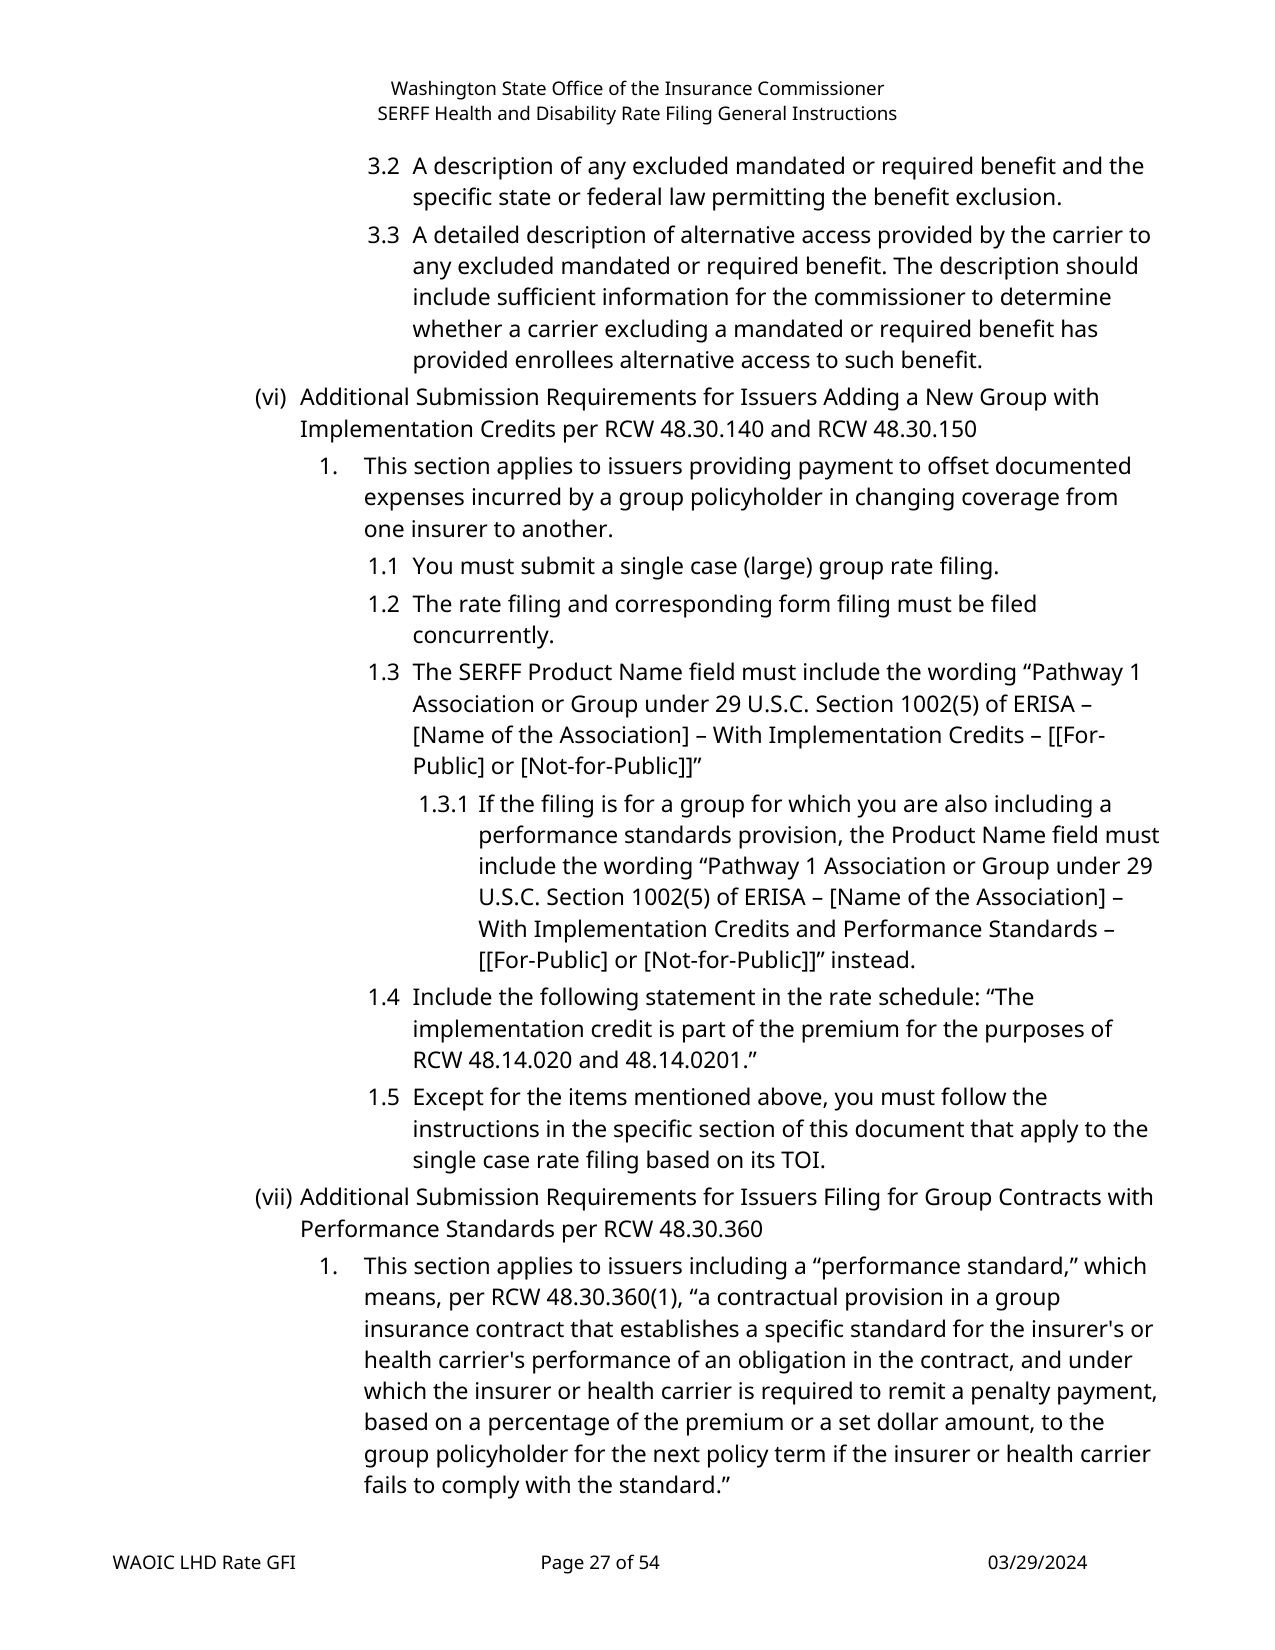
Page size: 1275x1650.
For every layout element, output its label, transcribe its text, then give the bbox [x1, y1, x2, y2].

subtitle This section applies to issuers including a “performance standard,” which means, per RCW 48.30.360(1), “a contractual provision in a group insurance contract that establishes a specific standard for the insurer's or health carrier's performance of an obligation in the contract, and under which the insurer or health carrier is required to remit a penalty payment, based on a percentage of the premium or a set dollar amount, to the group policyholder for the next policy term if the insurer or health carrier fails to comply with the standard.” [319, 1250, 1162, 1500]
subtitle Except for the items mentioned above, you must follow the instructions in the specific section of this document that apply to the single case rate filing based on its TOI. [367, 1081, 1162, 1175]
subtitle This section applies to issuers providing payment to offset documented expenses incurred by a group policyholder in changing coverage from one insurer to another. [319, 450, 1162, 544]
subtitle Additional Submission Requirements for Issuers Adding a New Group with Implementation Credits per RCW 48.30.140 and RCW 48.30.150 [255, 381, 1162, 444]
subtitle The SERFF Product Name field must include the wording “Pathway 1 Association or Group under 29 U.S.C. Section 1002(5) of ERISA – [Name of the Association] – With Implementation Credits – [[For-Public] or [Not-for-Public]]” [367, 656, 1162, 781]
subtitle The rate filing and corresponding form filing must be filed concurrently. [367, 587, 1162, 650]
subtitle If the filing is for a group for which you are also including a performance standards provision, the Product Name field must include the wording “Pathway 1 Association or Group under 29 U.S.C. Section 1002(5) of ERISA – [Name of the Association] – With Implementation Credits and Performance Standards – [[For-Public] or [Not-for-Public]]” instead. [418, 787, 1162, 975]
subtitle You must submit a single case (large) group rate filing. [367, 550, 1162, 581]
subtitle Include the following statement in the rate schedule: “The implementation credit is part of the premium for the purposes of RCW 48.14.020 and 48.14.0201.” [367, 981, 1162, 1075]
subtitle A description of any excluded mandated or required benefit and the specific state or federal law permitting the benefit exclusion. [367, 150, 1162, 212]
subtitle Additional Submission Requirements for Issuers Filing for Group Contracts with Performance Standards per RCW 48.30.360 [255, 1181, 1162, 1244]
subtitle A detailed description of alternative access provided by the carrier to any excluded mandated or required benefit. The description should include sufficient information for the commissioner to determine whether a carrier excluding a mandated or required benefit has provided enrollees alternative access to such benefit. [367, 219, 1162, 375]
